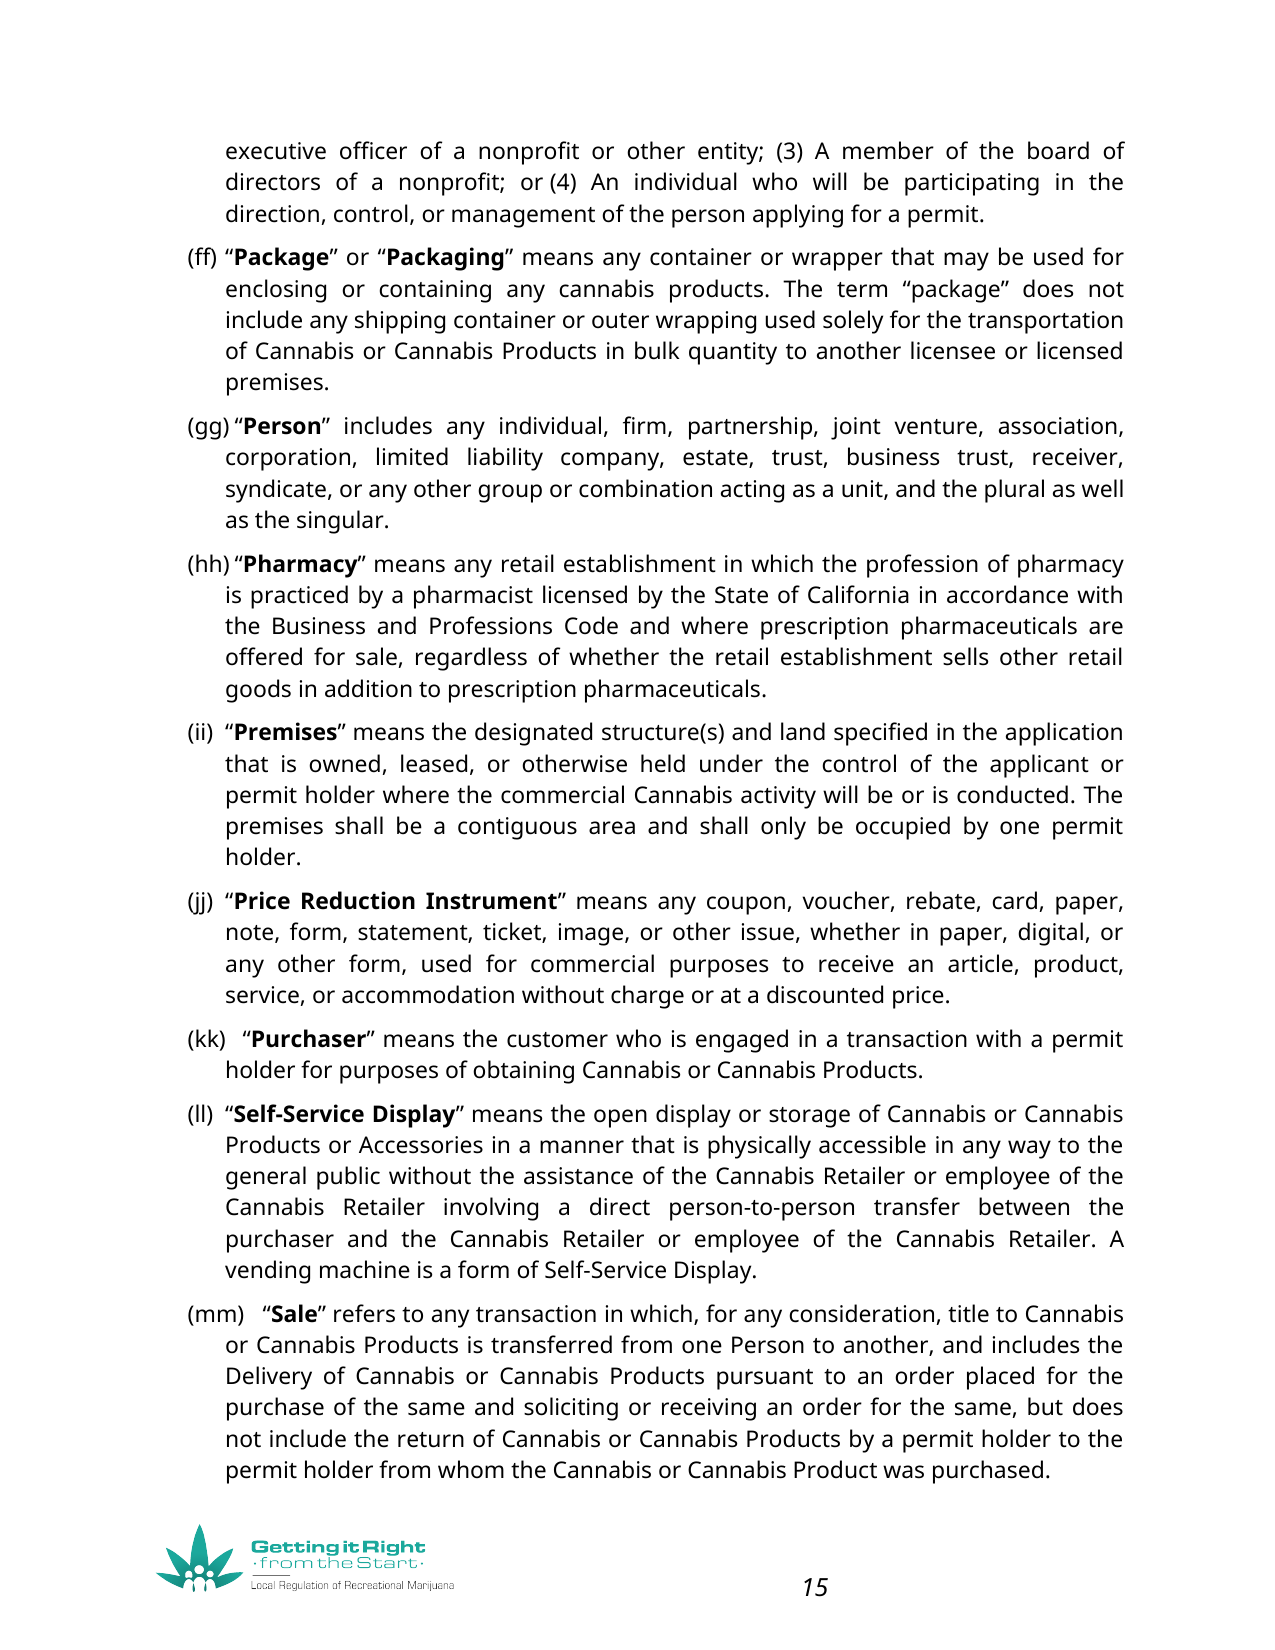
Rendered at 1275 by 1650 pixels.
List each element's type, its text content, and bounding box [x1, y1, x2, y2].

picture [150, 1519, 459, 1597]
list “Premises” means the designated structure(s) and land specified in the application that is owned, leased, or otherwise held under the control of the applicant or permit holder where the commercial Cannabis activity will be or is conducted. The premises shall be a contiguous area and shall only be occupied by one permit holder. [187, 716, 1125, 872]
list “Person” includes any individual, firm, partnership, joint venture, association, corporation, limited liability company, estate, trust, business trust, receiver, syndicate, or any other group or combination acting as a unit, and the plural as well as the singular. [187, 410, 1125, 535]
list “Purchaser” means the customer who is engaged in a transaction with a permit holder for purposes of obtaining Cannabis or Cannabis Products. [187, 1022, 1125, 1085]
list “Sale” refers to any transaction in which, for any consideration, title to Cannabis or Cannabis Products is transferred from one Person to another, and includes the Delivery of Cannabis or Cannabis Products pursuant to an order placed for the purchase of the same and soliciting or receiving an order for the same, but does not include the return of Cannabis or Cannabis Products by a permit holder to the permit holder from whom the Cannabis or Cannabis Product was purchased. [187, 1297, 1125, 1485]
list “Package” or “Packaging” means any container or wrapper that may be used for enclosing or containing any cannabis products. The term “package” does not include any shipping container or outer wrapping used solely for the transportation of Cannabis or Cannabis Products in bulk quantity to another licensee or licensed premises. [187, 241, 1125, 397]
list “Pharmacy” means any retail establishment in which the profession of pharmacy is practiced by a pharmacist licensed by the State of California in accordance with the Business and Professions Code and where prescription pharmaceuticals are offered for sale, regardless of whether the retail establishment sells other retail goods in addition to prescription pharmaceuticals. [187, 547, 1125, 704]
list “Price Reduction Instrument” means any coupon, voucher, rebate, card, paper, note, form, statement, ticket, image, or other issue, whether in paper, digital, or any other form, used for commercial purposes to receive an article, product, service, or accommodation without charge or at a discounted price. [187, 885, 1125, 1010]
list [187, 135, 1125, 229]
list “Self-Service Display” means the open display or storage of Cannabis or Cannabis Products or Accessories in a manner that is physically accessible in any way to the general public without the assistance of the Cannabis Retailer or employee of the Cannabis Retailer involving a direct person-to-person transfer between the purchaser and the Cannabis Retailer or employee of the Cannabis Retailer. A vending machine is a form of Self-Service Display. [187, 1097, 1125, 1285]
